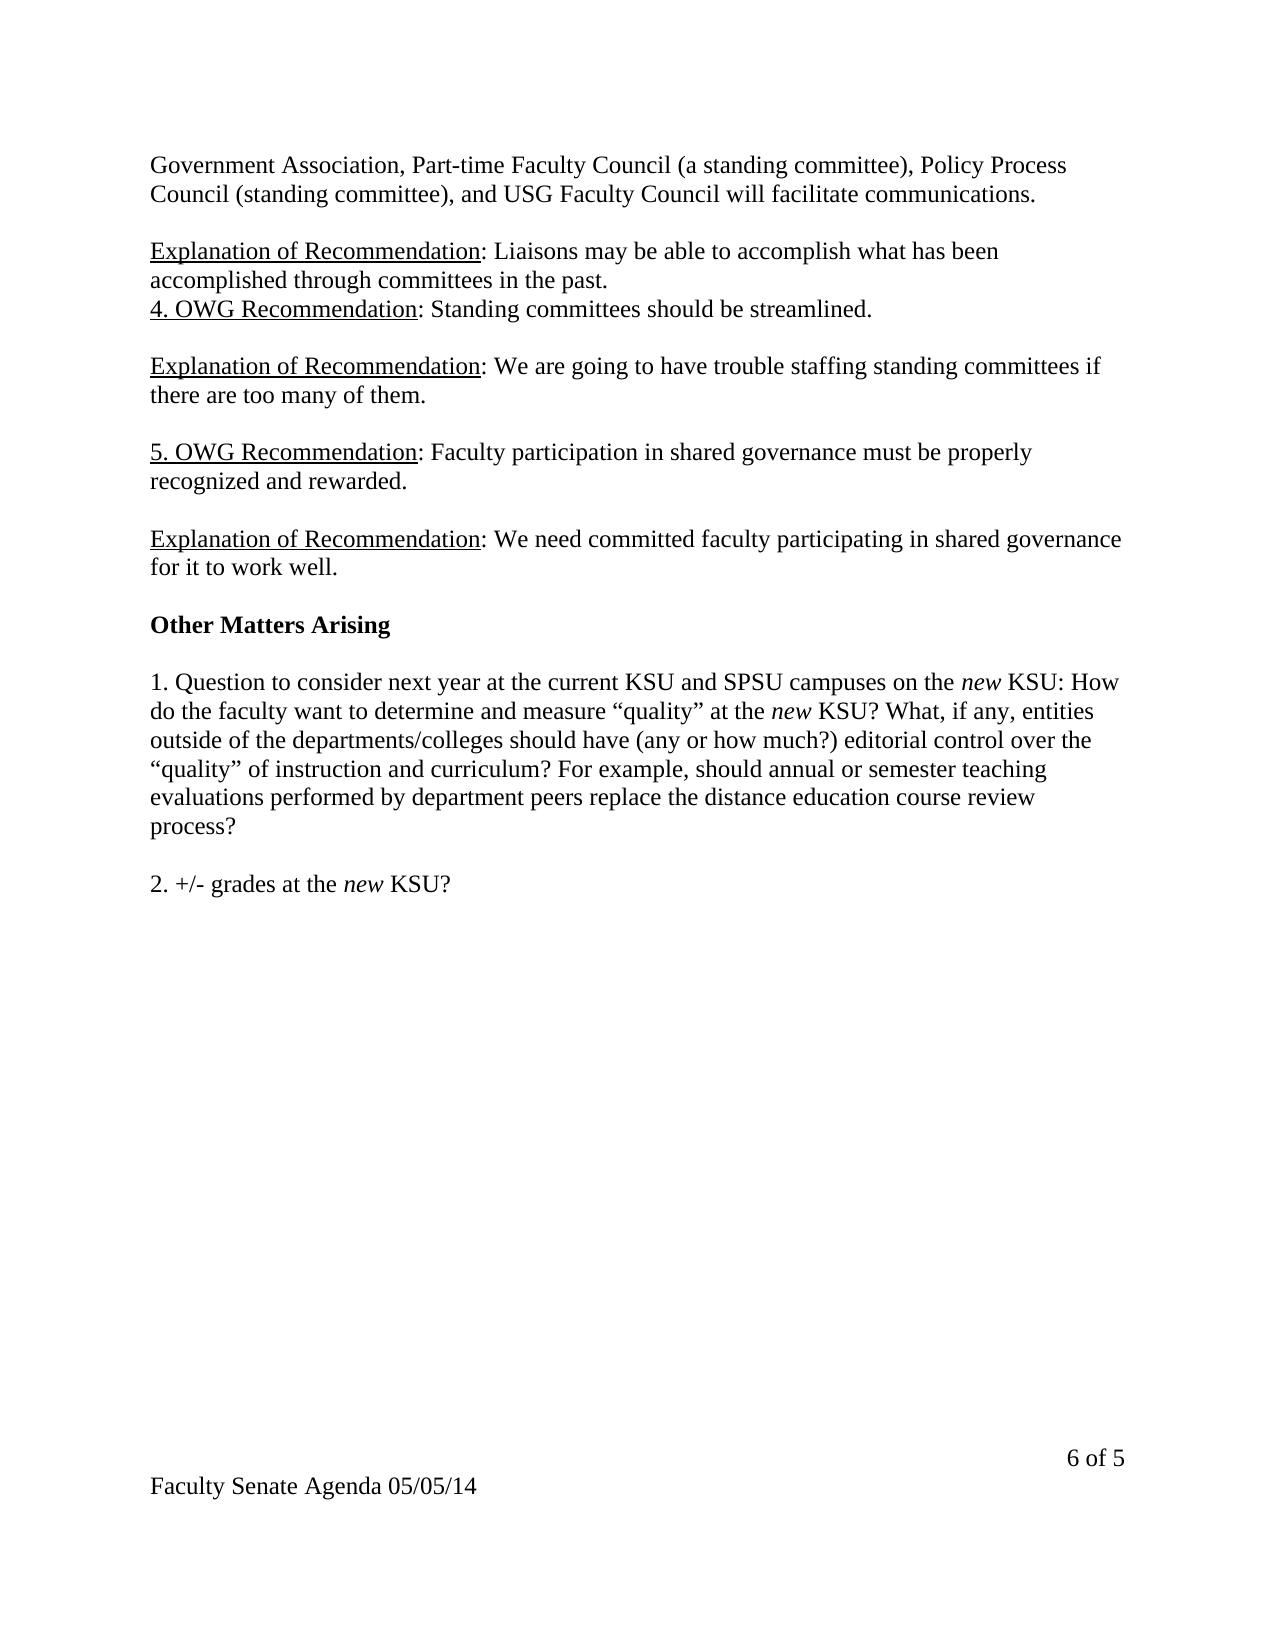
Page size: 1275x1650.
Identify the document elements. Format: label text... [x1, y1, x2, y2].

text Explanation of Recommendation: We are going to have trouble staffing standing committees if there are too many of them. [150, 351, 1125, 409]
text 1. Question to consider next year at the current KSU and SPSU campuses on the new KSU: How do the faculty want to determine and measure “quality” at the new KSU? What, if any, entities outside of the departments/colleges should have (any or how much?) editorial control over the “quality” of instruction and curriculum? For example, should annual or semester teaching evaluations performed by department peers replace the distance education course review process? [150, 667, 1125, 840]
text 2. +/- grades at the new KSU? [150, 869, 1125, 897]
text 5. OWG Recommendation: Faculty participation in shared governance must be properly recognized and rewarded. [150, 437, 1125, 495]
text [150, 150, 1125, 207]
text 4. OWG Recommendation: Standing committees should be streamlined. [150, 294, 1125, 322]
text Explanation of Recommendation: Liaisons may be able to accomplish what has been accomplished through committees in the past. [150, 236, 1125, 294]
text Other Matters Arising [150, 610, 1125, 639]
text Explanation of Recommendation: We need committed faculty participating in shared governance for it to work well. [150, 524, 1125, 581]
